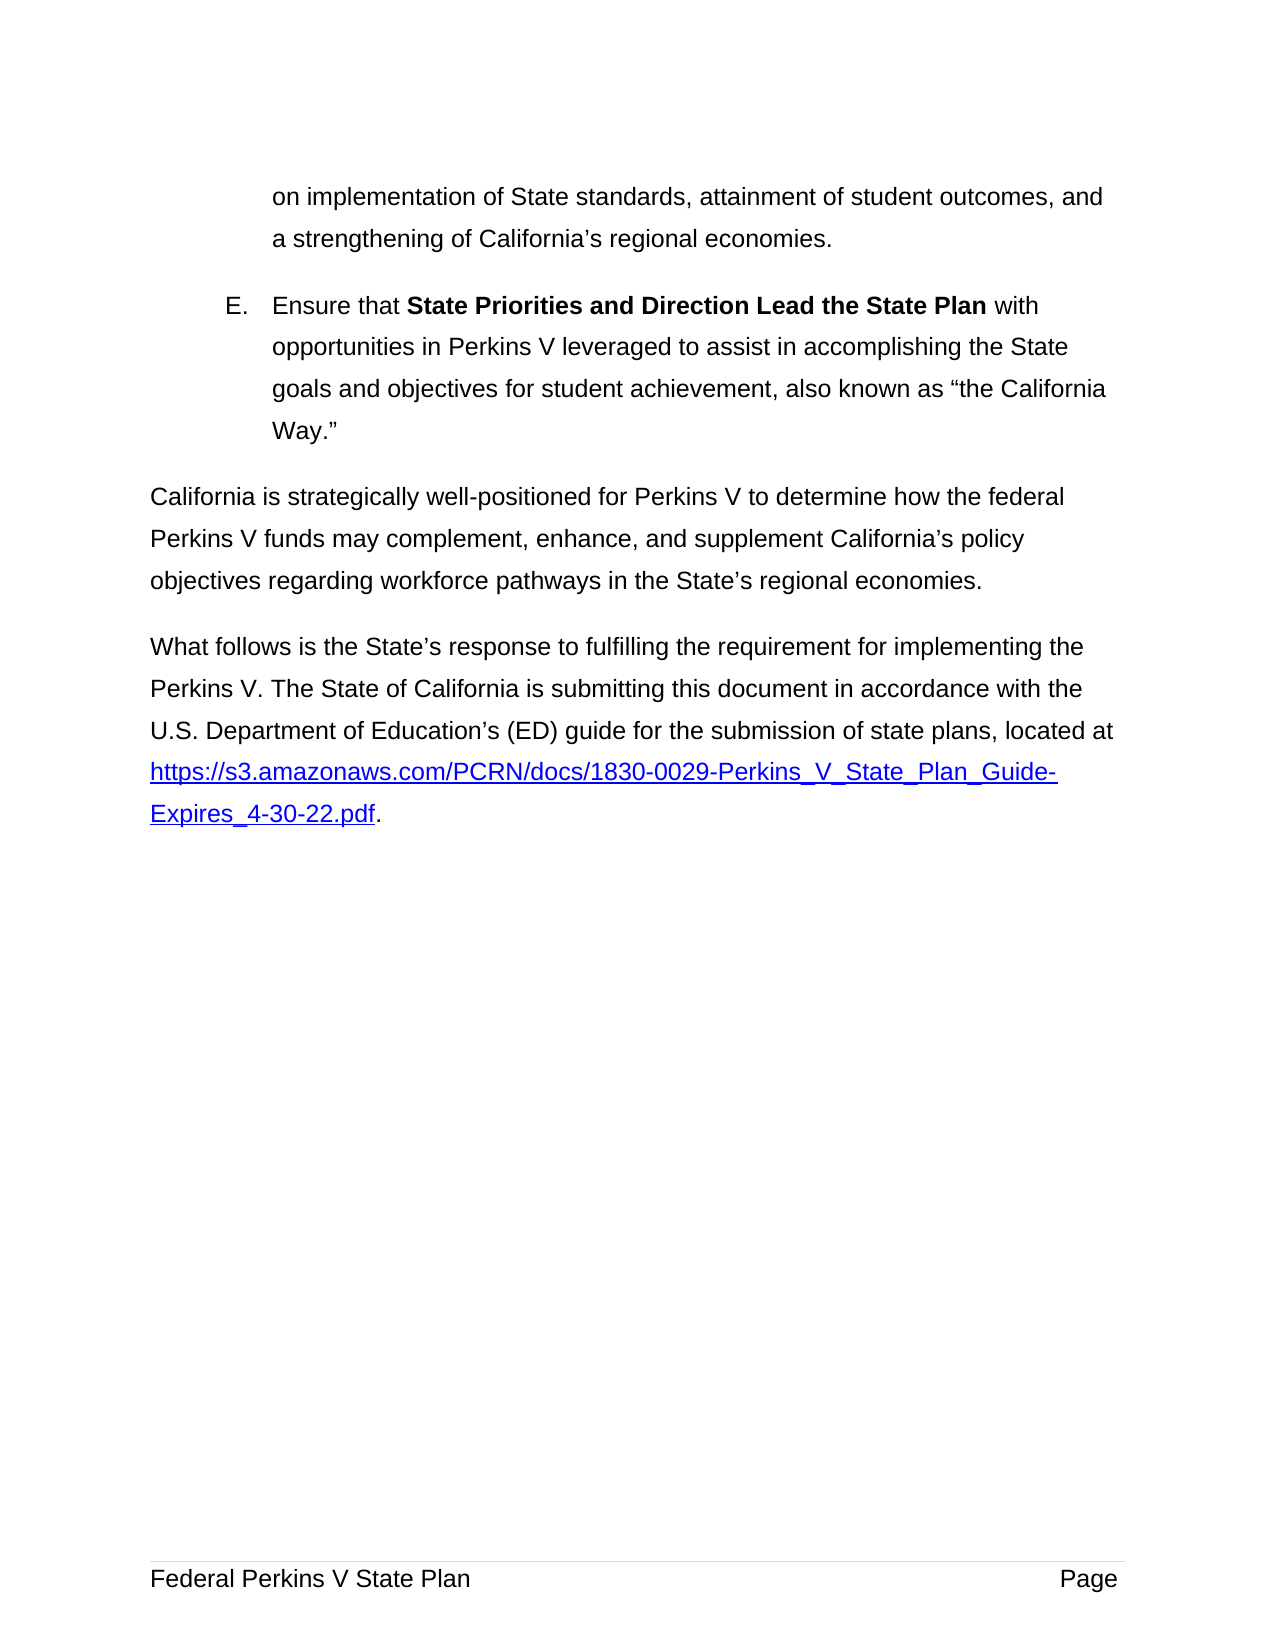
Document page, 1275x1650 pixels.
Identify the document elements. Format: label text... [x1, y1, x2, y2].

text E. Ensure that State Priorities and Direction Lead the State Plan with opportunities in Perkins V leveraged to assist in accomplishing the State goals and objectives for student achievement, also known as “the California Way.” [225, 278, 1125, 444]
text What follows is the State’s response to fulfilling the requirement for implementing the Perkins V. The State of California is submitting this document in accordance with the U.S. Department of Education’s (ED) guide for the submission of state plans, located at https://s3.amazonaws.com/PCRN/docs/1830-0029-Perkins_V_State_Plan_Guide-Expires_4-30-22.pdf. [150, 619, 1125, 828]
text California is strategically well-positioned for Perkins V to determine how the federal Perkins V funds may complement, enhance, and supplement California’s policy objectives regarding workforce pathways in the State’s regional economies. [150, 469, 1125, 594]
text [225, 169, 1125, 253]
